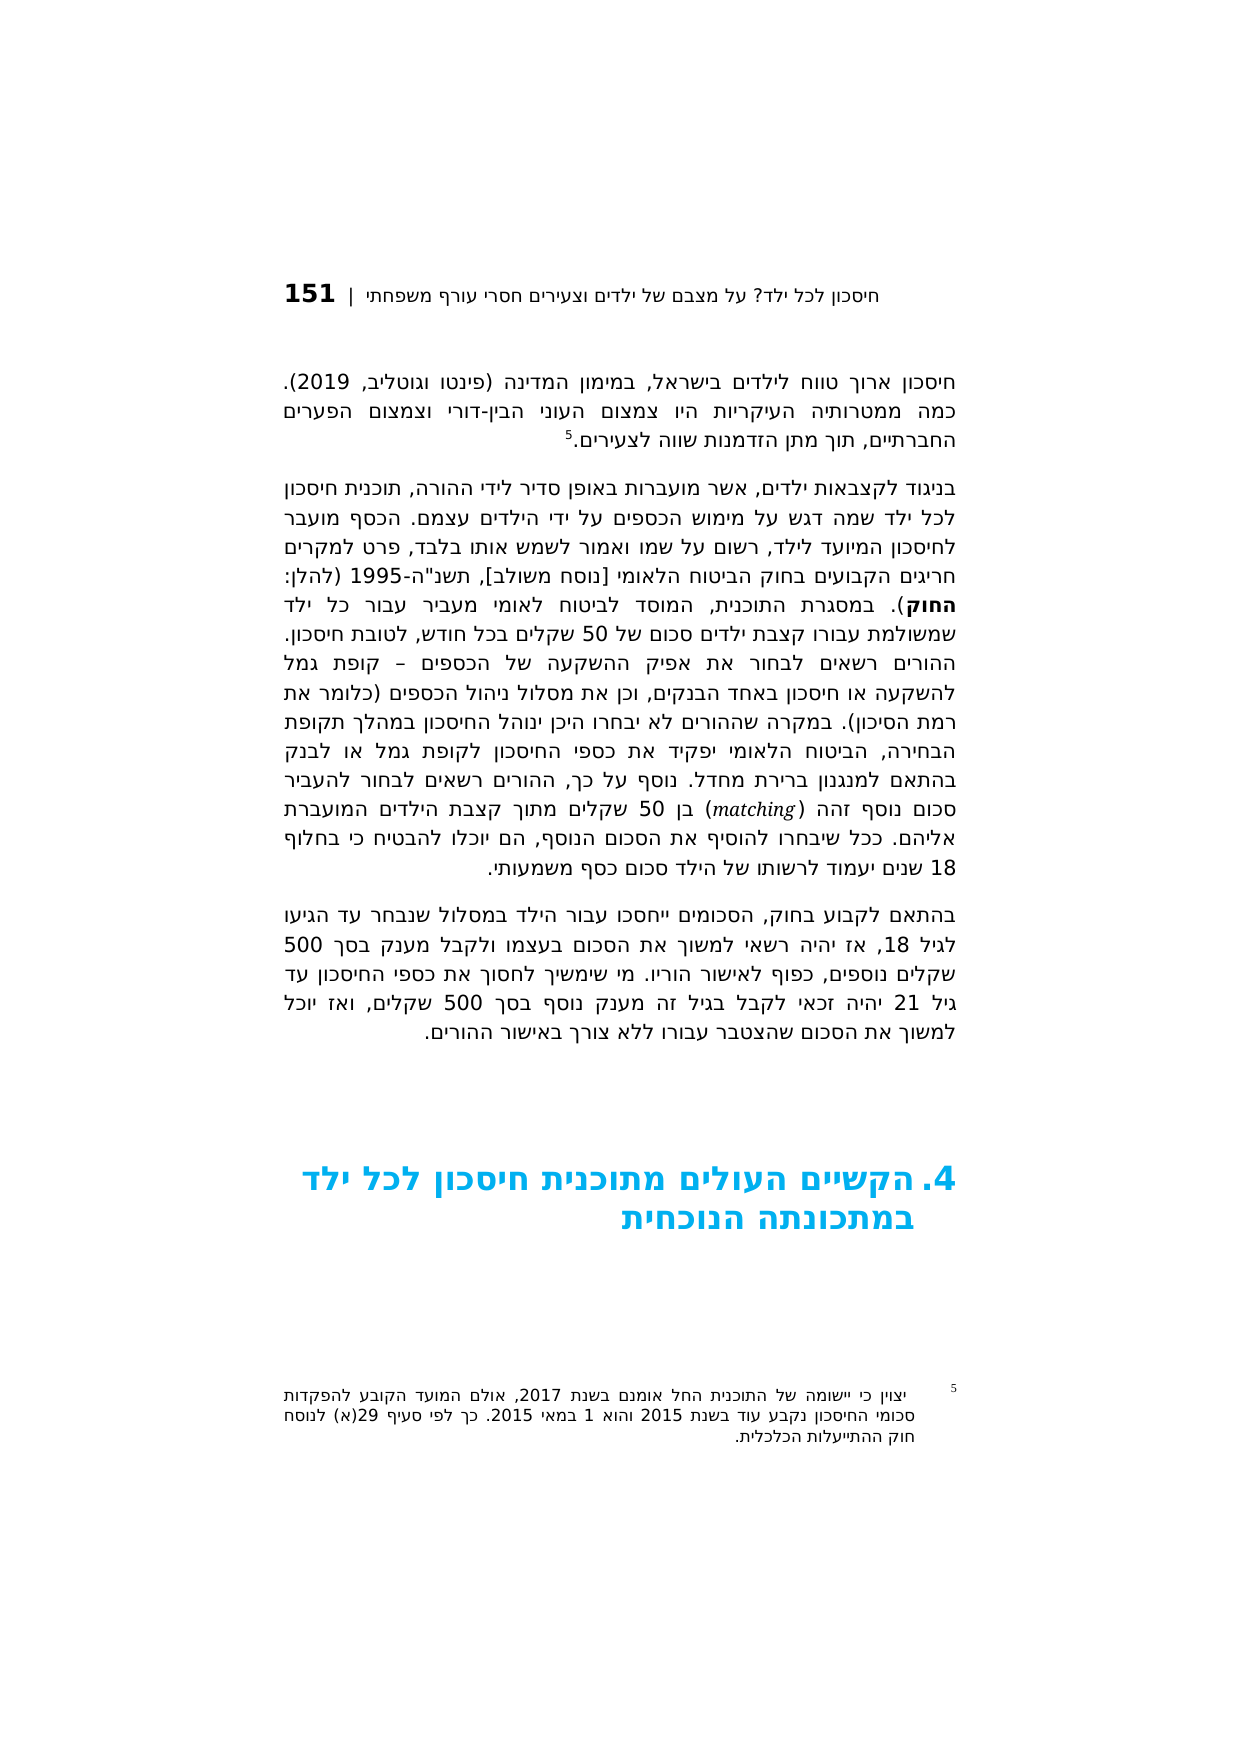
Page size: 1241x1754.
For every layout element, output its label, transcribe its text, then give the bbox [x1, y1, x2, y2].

text בניגוד לקצבאות ילדים, אשר מועברות באופן סדיר לידי ההורה, תוכנית חיסכון לכל ילד שמה דגש על מימוש הכספים על ידי הילדים עצמם. הכסף מועבר לחיסכון המיועד לילד, רשום על שמו ואמור לשמש אותו בלבד, פרט למקרים חריגים הקבועים בחוק הביטוח הלאומי [נוסח משולב], תשנ"ה-1995 (להלן: החוק). במסגרת התוכנית, המוסד לביטוח לאומי מעביר עבור כל ילד שמשולמת עבורו קצבת ילדים סכום של 50 שקלים בכל חודש, לטובת חיסכון. ההורים רשאים לבחור את אפיק ההשקעה של הכספים – קופת גמל להשקעה או חיסכון באחד הבנקים, וכן את מסלול ניהול הכספים (כלומר את רמת הסיכון). במקרה שההורים לא יבחרו היכן ינוהל החיסכון במהלך תקופת הבחירה, הביטוח הלאומי יפקיד את כספי החיסכון לקופת גמל או לבנק בהתאם למנגנון ברירת מחדל. נוסף על כך, ההורים רשאים לבחור להעביר סכום נוסף זהה (matching) בן 50 שקלים מתוך קצבת הילדים המועברת אליהם. ככל שיבחרו להוסיף את הסכום הנוסף, הם יוכלו להבטיח כי בחלוף 18 שנים יעמוד לרשותו של הילד סכום כסף משמעותי. [283, 472, 957, 881]
text 4. הקשיים העולים מתוכנית חיסכון לכל ילד במתכונתה הנוכחית [283, 1160, 957, 1238]
text בהתאם לקבוע בחוק, הסכומים ייחסכו עבור הילד במסלול שנבחר עד הגיעו לגיל 18, אז יהיה רשאי למשוך את הסכום בעצמו ולקבל מענק בסך 500 שקלים נוספים, כפוף לאישור הוריו. מי שימשיך לחסוך את כספי החיסכון עד גיל 21 יהיה זכאי לקבל בגיל זה מענק נוסף בסך 500 שקלים, ואז יוכל למשוך את הסכום שהצטבר עבורו ללא צורך באישור ההורים. [283, 899, 957, 1045]
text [282, 366, 957, 454]
